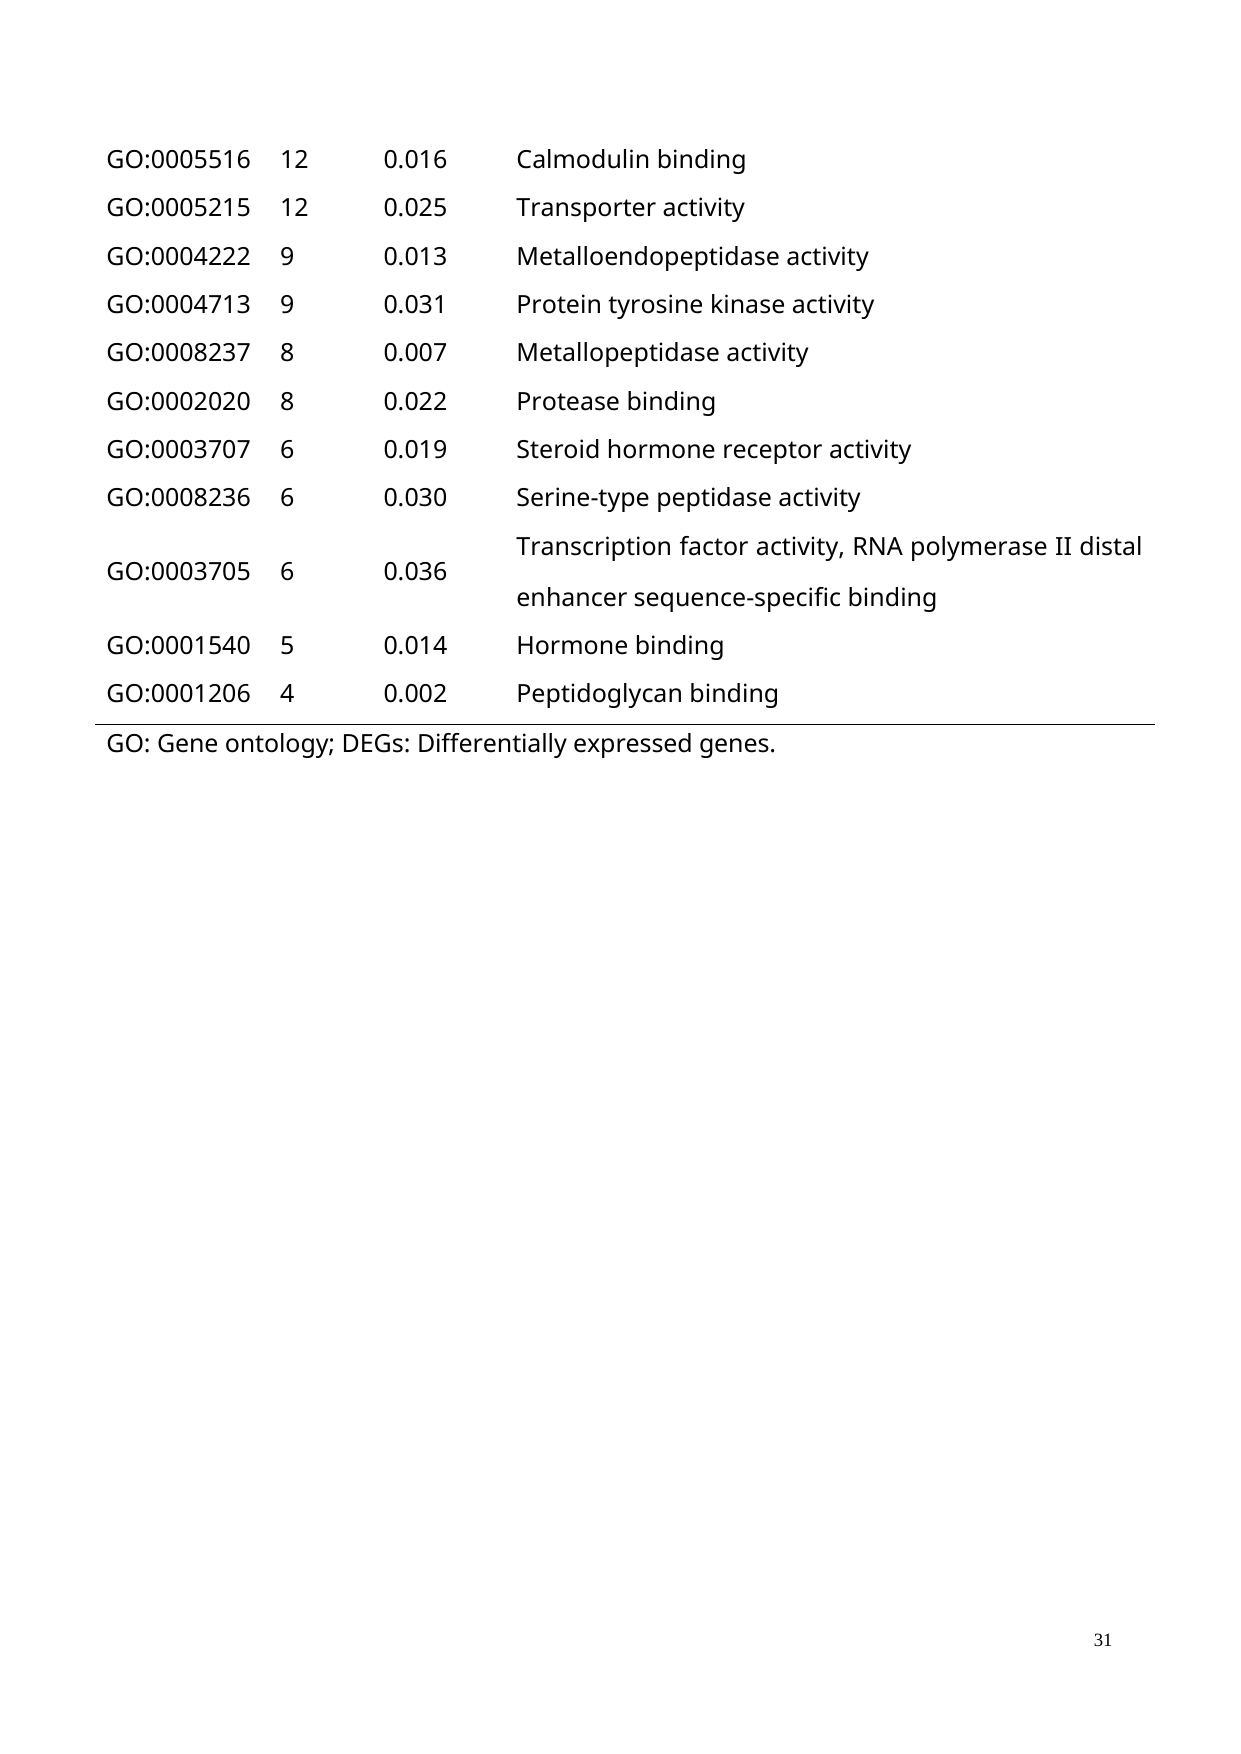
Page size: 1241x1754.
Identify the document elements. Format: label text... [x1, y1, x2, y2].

table_cell 5 [269, 628, 372, 676]
table_cell 8 [269, 335, 372, 383]
table_cell 9 [269, 287, 372, 335]
table_cell 6 [269, 480, 372, 528]
table_cell GO:0004713 [95, 287, 269, 335]
table_cell GO:0004222 [95, 238, 269, 287]
table_cell 0.025 [372, 190, 505, 238]
table_cell 0.013 [372, 238, 505, 287]
table_cell 6 [269, 432, 372, 480]
table_cell Peptidoglycan binding [505, 676, 1155, 724]
table_cell Metallopeptidase activity [505, 335, 1155, 383]
table_cell 0.016 [372, 142, 505, 190]
table_cell Transcription factor activity, RNA polymerase II distal enhancer sequence-specific binding [505, 528, 1155, 628]
table_cell 0.030 [372, 480, 505, 528]
table_cell GO:0008237 [95, 335, 269, 383]
table_cell 0.031 [372, 287, 505, 335]
table_cell GO:0003705 [95, 528, 269, 628]
text GO: Gene ontology; DEGs: Differentially expressed genes. [106, 725, 1123, 759]
table_cell GO:0008236 [95, 480, 269, 528]
table_cell Protein tyrosine kinase activity [505, 287, 1155, 335]
table_cell GO:0003707 [95, 432, 269, 480]
table_cell Serine-type peptidase activity [505, 480, 1155, 528]
table_cell 0.002 [372, 676, 505, 724]
table_cell Steroid hormone receptor activity [505, 432, 1155, 480]
table_cell 8 [269, 383, 372, 432]
table_cell 12 [269, 190, 372, 238]
table_cell 0.014 [372, 628, 505, 676]
table_cell 0.022 [372, 383, 505, 432]
table_cell 0.019 [372, 432, 505, 480]
table_cell 9 [269, 238, 372, 287]
table_cell GO:0005516 [95, 142, 269, 190]
table_cell 6 [269, 528, 372, 628]
table_cell GO:0001206 [95, 676, 269, 724]
table_cell 0.036 [372, 528, 505, 628]
table_cell Transporter activity [505, 190, 1155, 238]
table_cell Hormone binding [505, 628, 1155, 676]
table_cell GO:0005215 [95, 190, 269, 238]
table_cell Metalloendopeptidase activity [505, 238, 1155, 287]
table_cell GO:0001540 [95, 628, 269, 676]
table_cell 4 [269, 676, 372, 724]
table_cell 12 [269, 142, 372, 190]
table_cell 0.007 [372, 335, 505, 383]
table_cell Calmodulin binding [505, 142, 1155, 190]
table_cell GO:0002020 [95, 383, 269, 432]
table_cell Protease binding [505, 383, 1155, 432]
